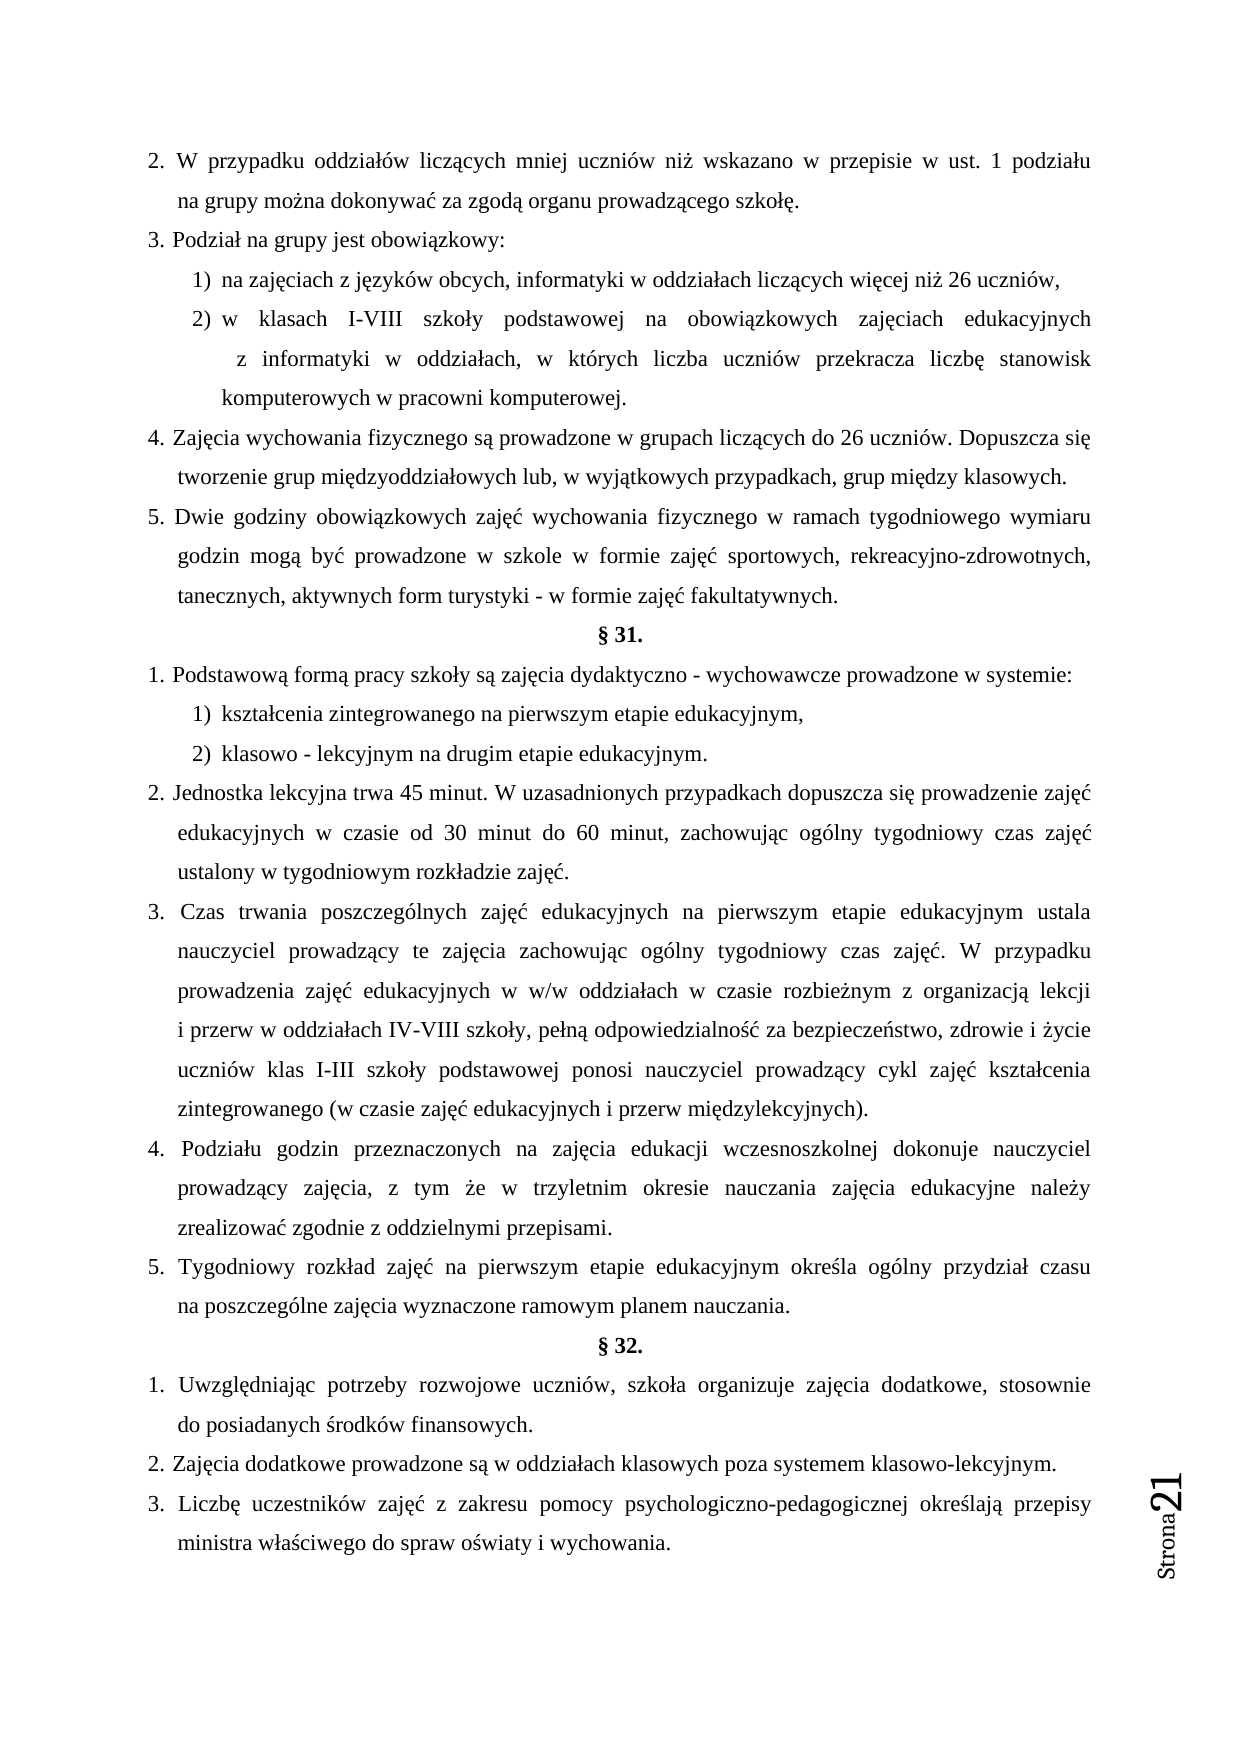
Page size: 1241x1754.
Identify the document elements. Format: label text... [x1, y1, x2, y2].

text § 31. [148, 621, 1093, 648]
list na zajęciach z języków obcych, informatyki w oddziałach liczących więcej niż 26 uczniów, [192, 266, 1093, 292]
list Czas trwania poszczególnych zajęć edukacyjnych na pierwszym etapie edukacyjnym ustala nauczyciel prowadzący te zajęcia zachowując ogólny tygodniowy czas zajęć. W przypadku prowadzenia zajęć edukacyjnych w w/w oddziałach w czasie rozbieżnym z organizacją lekcji i przerw w oddziałach IV-VIII szkoły, pełną odpowiedzialność za bezpieczeństwo, zdrowie i życie uczniów klas I-III szkoły podstawowej ponosi nauczyciel prowadzący cykl zajęć kształcenia zintegrowanego (w czasie zajęć edukacyjnych i przerw międzylekcyjnych). [148, 898, 1093, 1121]
list Podziału godzin przeznaczonych na zajęcia edukacji wczesnoszkolnej dokonuje nauczyciel prowadzący zajęcia, z tym że w trzyletnim okresie nauczania zajęcia edukacyjne należy zrealizować zgodnie z oddzielnymi przepisami. [148, 1134, 1093, 1240]
list Zajęcia wychowania fizycznego są prowadzone w grupach liczących do 26 uczniów. Dopuszcza się tworzenie grup międzyoddziałowych lub, w wyjątkowych przypadkach, grup między klasowych. [148, 424, 1093, 490]
list Liczbę uczestników zajęć z zakresu pomocy psychologiczno-pedagogicznej określają przepisy ministra właściwego do spraw oświaty i wychowania. [148, 1490, 1093, 1556]
list Zajęcia dodatkowe prowadzone są w oddziałach klasowych poza systemem klasowo-lekcyjnym. [148, 1450, 1093, 1477]
list kształcenia zintegrowanego na pierwszym etapie edukacyjnym, [192, 700, 1093, 727]
list Jednostka lekcyjna trwa 45 minut. W uzasadnionych przypadkach dopuszcza się prowadzenie zajęć edukacyjnych w czasie od 30 minut do 60 minut, zachowując ogólny tygodniowy czas zajęć ustalony w tygodniowym rozkładzie zajęć. [148, 779, 1093, 884]
list klasowo - lekcyjnym na drugim etapie edukacyjnym. [192, 740, 1093, 766]
list W przypadku oddziałów liczących mniej uczniów niż wskazano w przepisie w ust. 1 podziału na grupy można dokonywać za zgodą organu prowadzącego szkołę. [148, 148, 1093, 213]
text § 32. [148, 1332, 1093, 1358]
text 5. Dwie godziny obowiązkowych zajęć wychowania fizycznego w ramach tygodniowego wymiaru godzin mogą być prowadzone w szkole w formie zajęć sportowych, rekreacyjno-zdrowotnych, tanecznych, aktywnych form turystyki - w formie zajęć fakultatywnych. [148, 503, 1093, 608]
list Podstawową formą pracy szkoły są zajęcia dydaktyczno - wychowawcze prowadzone w systemie: [148, 661, 1093, 687]
list Podział na grupy jest obowiązkowy: [148, 227, 1093, 253]
list Tygodniowy rozkład zajęć na pierwszym etapie edukacyjnym określa ogólny przydział czasu na poszczególne zajęcia wyznaczone ramowym planem nauczania. [148, 1253, 1093, 1319]
list w klasach I-VIII szkoły podstawowej na obowiązkowych zajęciach edukacyjnych z informatyki w oddziałach, w których liczba uczniów przekracza liczbę stanowisk komputerowych w pracowni komputerowej. [192, 306, 1093, 411]
list Uwzględniając potrzeby rozwojowe uczniów, szkoła organizuje zajęcia dodatkowe, stosownie do posiadanych środków finansowych. [148, 1371, 1093, 1437]
